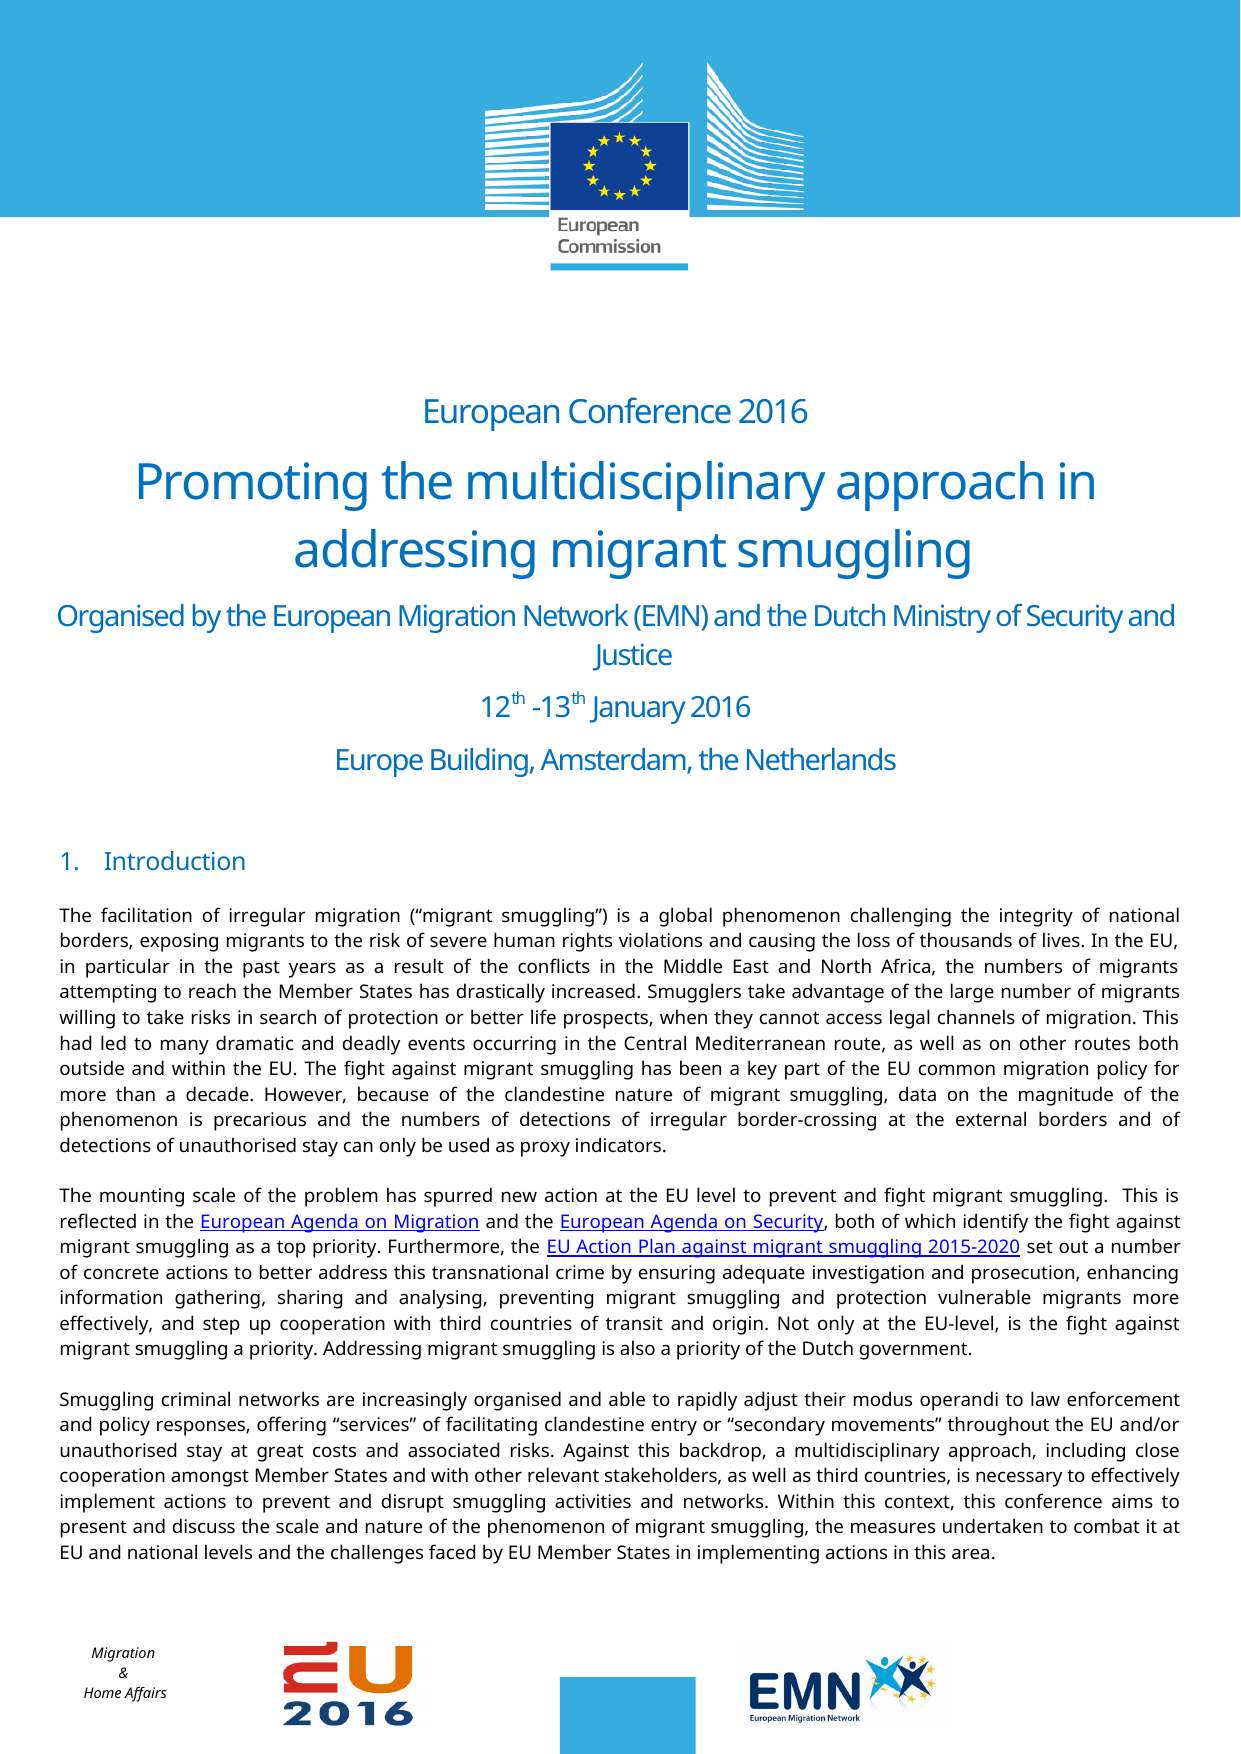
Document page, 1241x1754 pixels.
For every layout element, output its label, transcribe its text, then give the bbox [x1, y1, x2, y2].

text Smuggling criminal networks are increasingly organised and able to rapidly adjust their modus operandi to law enforcement and policy responses, offering “services” of facilitating clandestine entry or “secondary movements” throughout the EU and/or unauthorised stay at great costs and associated risks. Against this backdrop, a multidisciplinary approach, including close cooperation amongst Member States and with other relevant stakeholders, as well as third countries, is necessary to effectively implement actions to prevent and disrupt smuggling activities and networks. Within this context, this conference aims to present and discuss the scale and nature of the phenomenon of migrant smuggling, the measures undertaken to combat it at EU and national levels and the challenges faced by EU Member States in implementing actions in this area. [59, 1386, 1181, 1565]
picture [738, 1641, 947, 1729]
picture [485, 62, 804, 271]
text The mounting scale of the problem has spurred new action at the EU level to prevent and fight migrant smuggling. This is reflected in the European Agenda on Migration and the European Agenda on Security, both of which identify the fight against migrant smuggling as a top priority. Furthermore, the EU Action Plan against migrant smuggling 2015-2020 set out a number of concrete actions to better address this transnational crime by ensuring adequate investigation and prosecution, enhancing information gathering, sharing and analysing, preventing migrant smuggling and protection vulnerable migrants more effectively, and step up cooperation with third countries of transit and origin. Not only at the EU-level, is the fight against migrant smuggling a priority. Addressing migrant smuggling is also a priority of the Dutch government. [59, 1182, 1181, 1361]
text Organised by the European Migration Network (EMN) and the Dutch Ministry of Security and Justice [51, 595, 1181, 674]
subtitle Introduction [59, 843, 1181, 877]
text 12th -13th January 2016 [51, 687, 1181, 726]
text The facilitation of irregular migration (“migrant smuggling”) is a global phenomenon challenging the integrity of national borders, exposing migrants to the risk of severe human rights violations and causing the loss of thousands of lives. In the EU, in particular in the past years as a result of the conflicts in the Middle East and North Africa, the numbers of migrants attempting to reach the Member States has drastically increased. Smugglers take advantage of the large number of migrants willing to take risks in search of protection or better life prospects, when they cannot access legal channels of migration. This had led to many dramatic and deadly events occurring in the Central Mediterranean route, as well as on other routes both outside and within the EU. The fight against migrant smuggling has been a key part of the EU common migration policy for more than a decade. However, because of the clandestine nature of migrant smuggling, data on the magnitude of the phenomenon is precarious and the numbers of detections of irregular border-crossing at the external borders and of detections of unauthorised stay can only be used as proxy indicators. [59, 902, 1181, 1157]
text Promoting the multidisciplinary approach in addressing migrant smuggling [51, 446, 1181, 582]
text European Conference 2016 [51, 388, 1181, 433]
text Europe Building, Amsterdam, the Netherlands [51, 739, 1181, 778]
